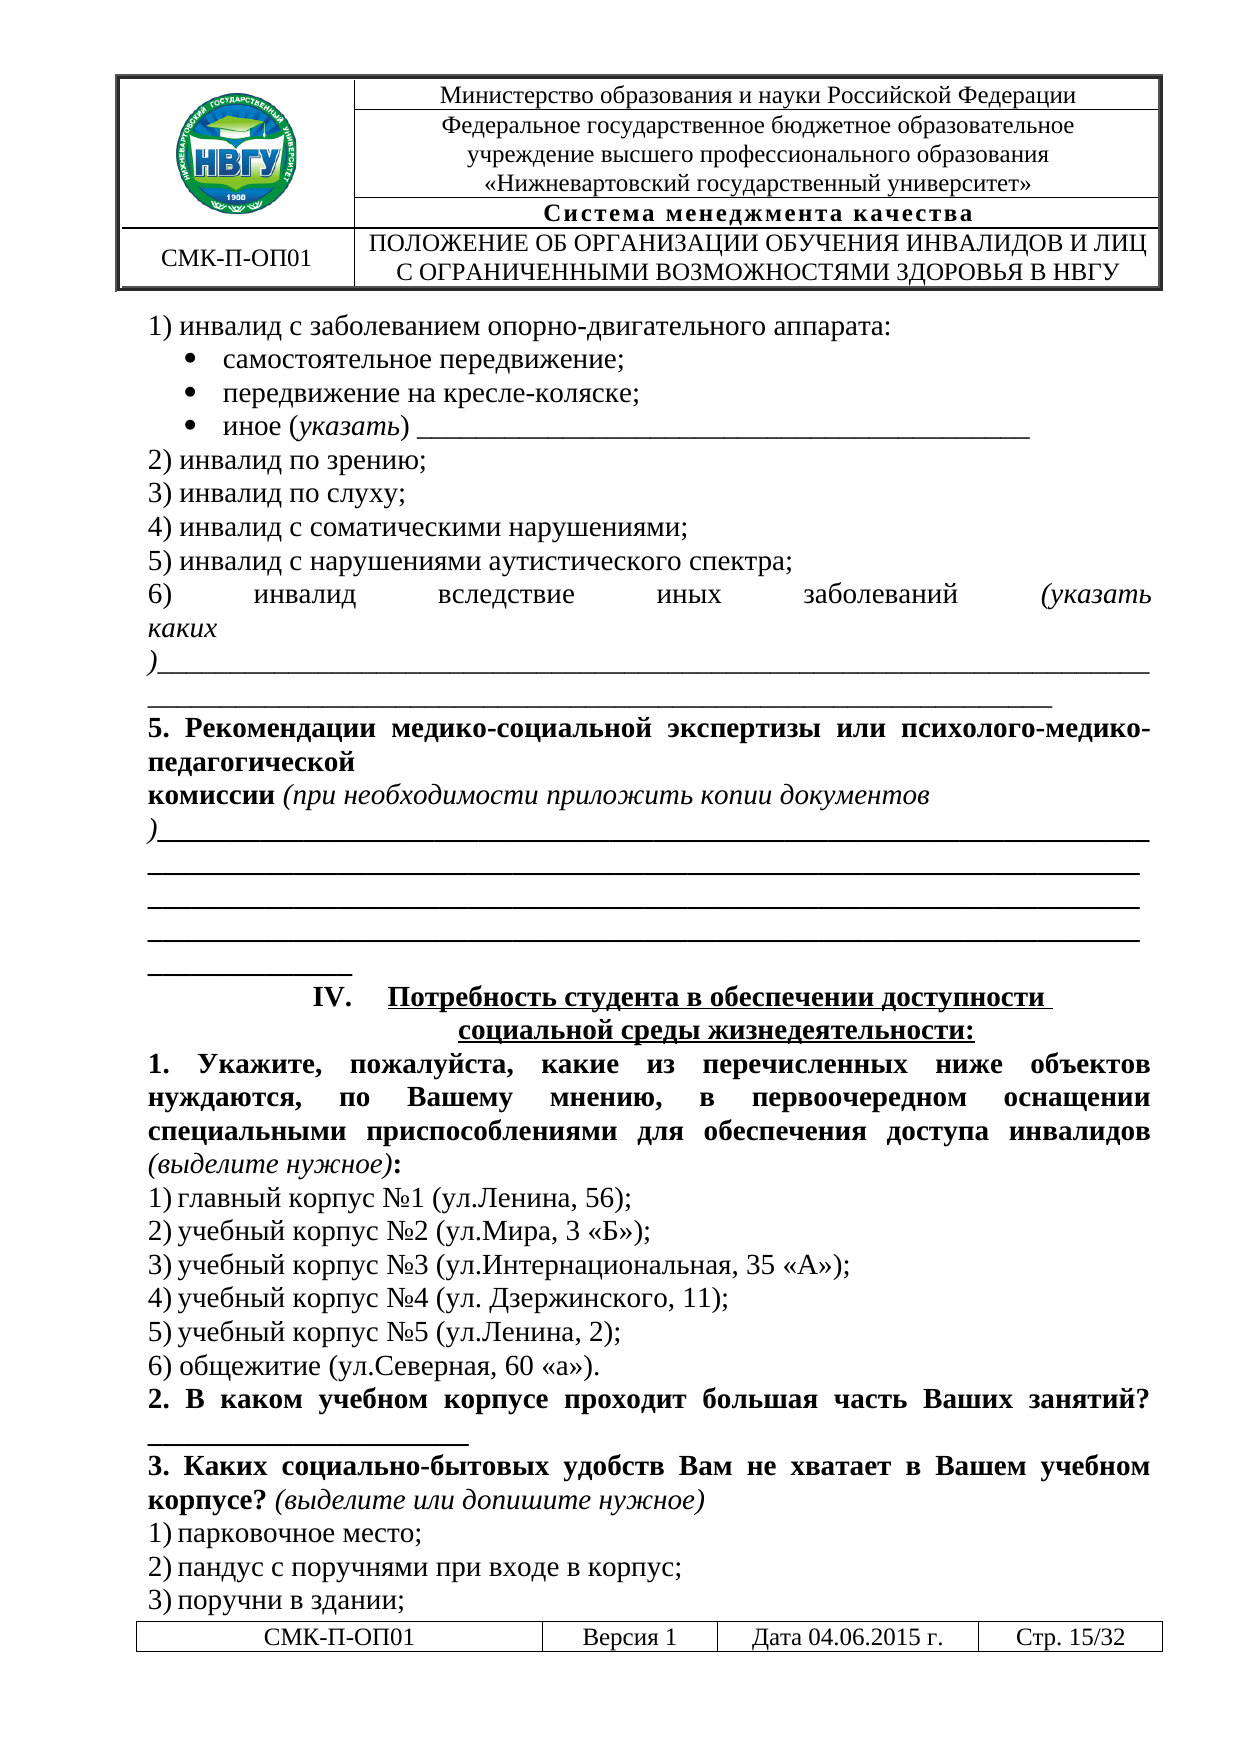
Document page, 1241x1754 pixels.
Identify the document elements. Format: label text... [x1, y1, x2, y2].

picture [176, 93, 297, 214]
text 2. В каком учебном корпусе проходит большая часть Ваших занятий?______________________ [148, 1381, 1152, 1448]
list поручни в здании; [148, 1582, 1152, 1616]
text 2) инвалид по зрению; [148, 442, 1152, 476]
text 3) инвалид по слуху; [148, 476, 1152, 509]
list учебный корпус №3 (ул.Интернациональная, 35 «А»); [148, 1247, 1152, 1281]
text 3. Каких социально-бытовых удобств Вам не хватает в Вашем учебном корпусе? (выделите или допишите нужное) [148, 1448, 1152, 1515]
text 1. Укажите, пожалуйста, какие из перечисленных ниже объектов нуждаются, по Вашему мнению, в первоочередном оснащении специальными приспособлениями для обеспечения доступа инвалидов (выделите нужное): [148, 1046, 1152, 1180]
list иное (указать) __________________________________________ [185, 408, 1152, 442]
list самостоятельное передвижение; [185, 341, 1152, 375]
text 4) инвалид с соматическими нарушениями; [148, 509, 1152, 543]
text 5. Рекомендации медико-социальной экспертизы или психолого-медико-педагогической комиссии (при необходимости приложить копии документов)______________________________________________________________________________________________________________________________________________________________________________________________________________________________________________________________________________________________ [148, 710, 1152, 979]
list главный корпус №1 (ул.Ленина, 56); [148, 1180, 1152, 1213]
text социальной среды жизнедеятельности: [281, 1012, 1152, 1046]
list учебный корпус №4 (ул. Дзержинского, 11); [148, 1281, 1152, 1314]
list парковочное место; [148, 1515, 1152, 1549]
list Потребность студента в обеспечении доступности [206, 979, 1152, 1012]
list передвижение на кресле-коляске; [185, 375, 1152, 408]
text 6) инвалид вследствие иных заболеваний (указать каких)__________________________________________________________________________________________________________________________________ [148, 576, 1152, 710]
text 5) инвалид с нарушениями аутистического спектра; [148, 543, 1152, 576]
list пандус с поручнями при входе в корпус; [148, 1549, 1152, 1582]
list учебный корпус №5 (ул.Ленина, 2); [148, 1314, 1152, 1348]
text 1) инвалид с заболеванием опорно-двигательного аппарата: [148, 308, 1152, 341]
text 6) общежитие (ул.Северная, 60 «а»). [148, 1348, 1152, 1381]
list учебный корпус №2 (ул.Мира, 3 «Б»); [148, 1213, 1152, 1247]
